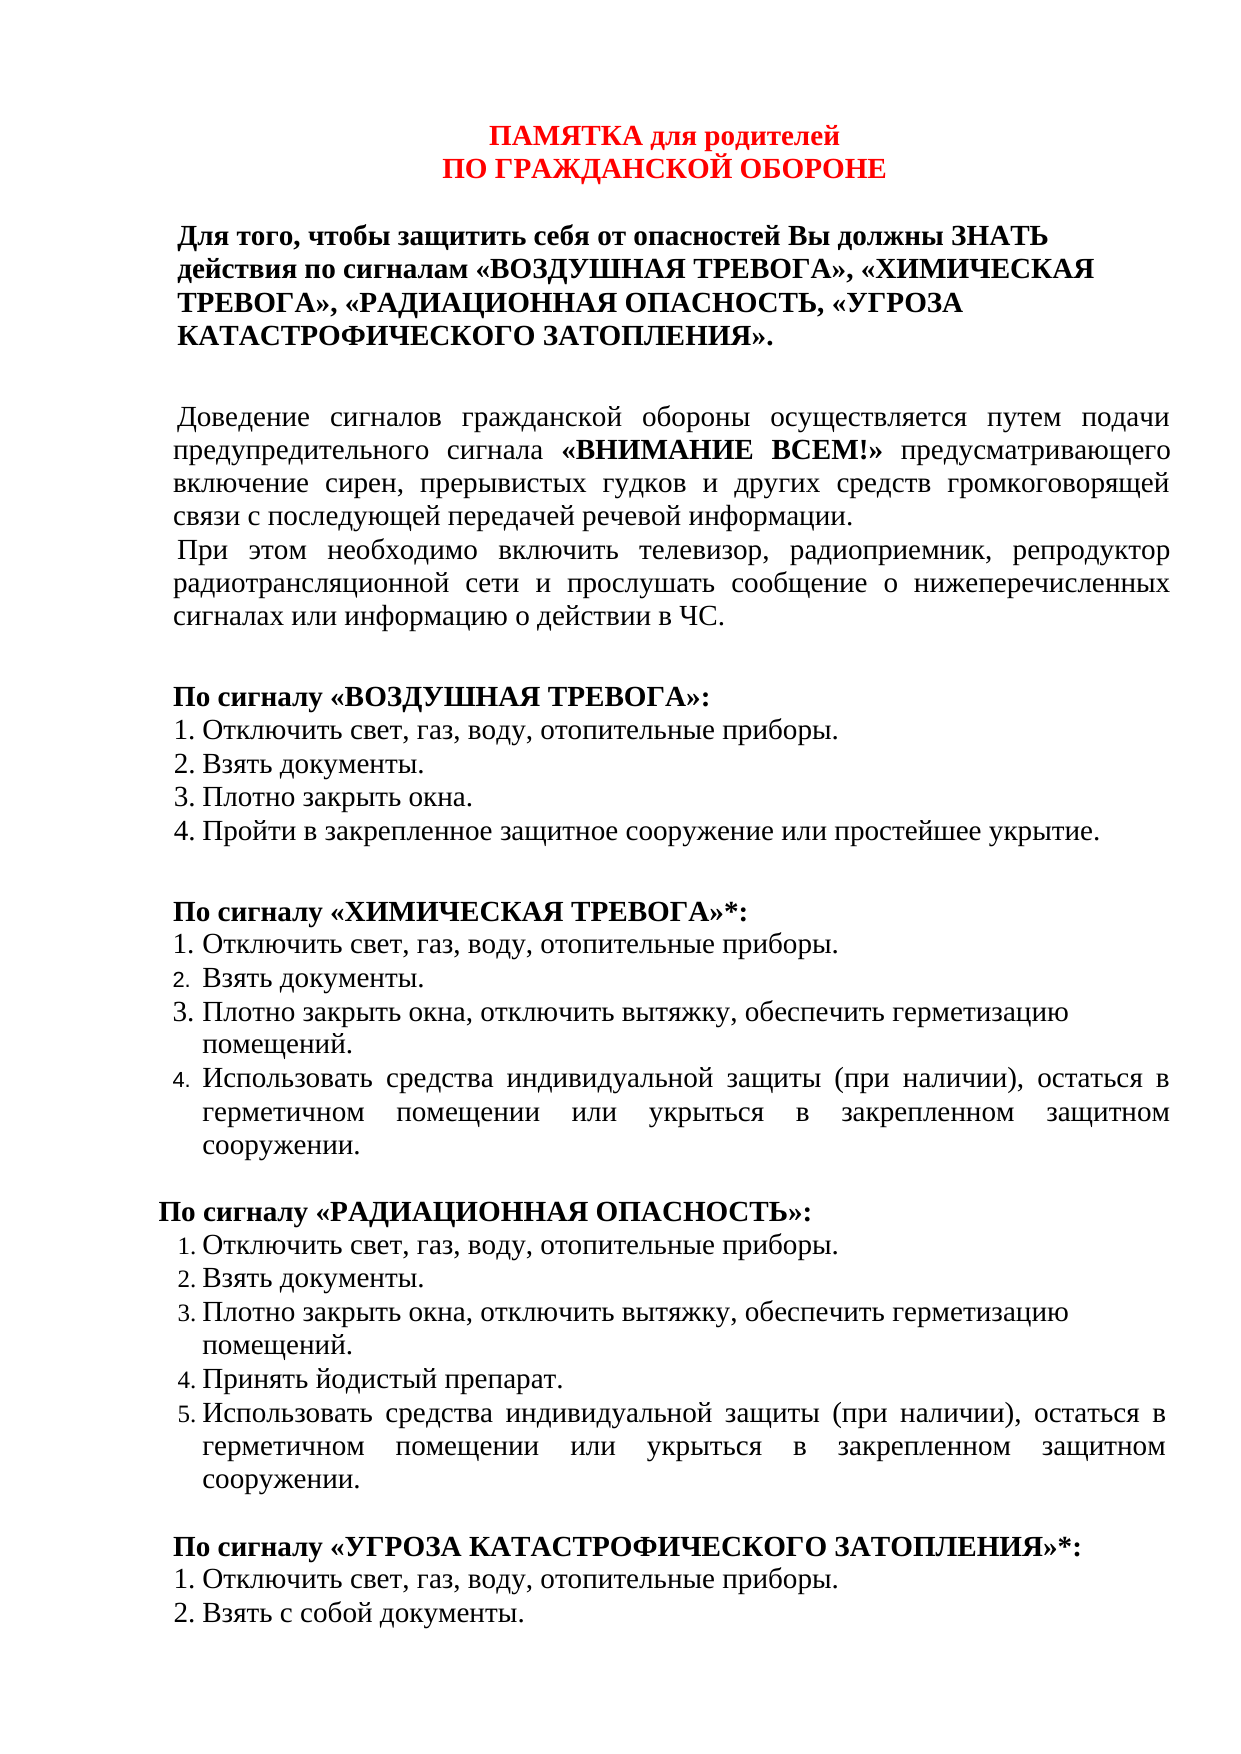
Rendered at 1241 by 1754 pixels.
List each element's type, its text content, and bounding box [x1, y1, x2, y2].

text По сигналу «УГРОЗА КАТАСТРОФИЧЕСКОГО ЗАТОПЛЕНИЯ»*: [173, 1529, 1171, 1562]
list Взять документы. [172, 960, 1171, 994]
list Плотно закрыть окна, отключить вытяжку, обеспечить герметизацию помещений. [172, 995, 1171, 1060]
list Отключить свет, газ, воду, отопительные приборы. [173, 1562, 1171, 1595]
list Использовать средства индивидуальной защиты (при наличии), остаться в герметичном помещении или укрыться в закрепленном защитном сооружении. [172, 1062, 1171, 1160]
list Взять документы. [177, 1261, 1171, 1294]
list Отключить свет, газ, воду, отопительные приборы. [177, 1228, 1171, 1261]
list Взять с собой документы. [173, 1595, 1171, 1629]
list Принять йодистый препарат. [177, 1361, 1171, 1394]
text По сигналу «ХИМИЧЕСКАЯ ТРЕВОГА»*: [173, 894, 1171, 927]
text По сигналу «РАДИАЦИОННАЯ ОПАСНОСТЬ»: [158, 1194, 1171, 1228]
list Отключить свет, газ, воду, отопительные приборы. [172, 927, 1171, 960]
list Плотно закрыть окна, отключить вытяжку, обеспечить герметизацию помещений. [177, 1296, 1171, 1361]
text Доведение сигналов гражданской обороны осуществляется путем подачи предупредительного сигнала «ВНИМАНИЕ ВСЕМ!» предусматривающего включение сирен, прерывистых гудков и других средств громкоговорящей связи с последующей передачей речевой информации. [173, 400, 1171, 531]
list Плотно закрыть окна. [173, 779, 1171, 813]
list Отключить свет, газ, воду, отопительные приборы. [173, 713, 1171, 746]
text ПО ГРАЖДАНСКОЙ ОБОРОНЕ [150, 151, 1179, 185]
text ТРЕВОГА», «РАДИАЦИОННАЯ ОПАСНОСТЬ, «УГРОЗА КАТАСТРОФИЧЕСКОГО ЗАТОПЛЕНИЯ». [177, 287, 1152, 352]
text При этом необходимо включить телевизор, радиоприемник, репродуктор радиотрансляционной сети и прослушать сообщение о нижеперечисленных сигналах или информацию о действии в ЧС. [173, 533, 1171, 632]
text По сигналу «ВОЗДУШНАЯ ТРЕВОГА»: [173, 679, 1171, 713]
text Для того, чтобы защитить себя от опасностей Вы должны ЗНАТЬ действия по сигналам «ВОЗДУШНАЯ ТРЕВОГА», «ХИМИЧЕСКАЯ [177, 220, 1152, 285]
list Использовать средства индивидуальной защиты (при наличии), остаться в герметичном помещении или укрыться в закрепленном защитном сооружении. [177, 1396, 1167, 1494]
list Взять документы. [173, 746, 1171, 779]
list Пройти в закрепленное защитное сооружение или простейшее укрытие. [173, 813, 1171, 846]
text ПАМЯТКА для родителей [150, 118, 1179, 151]
